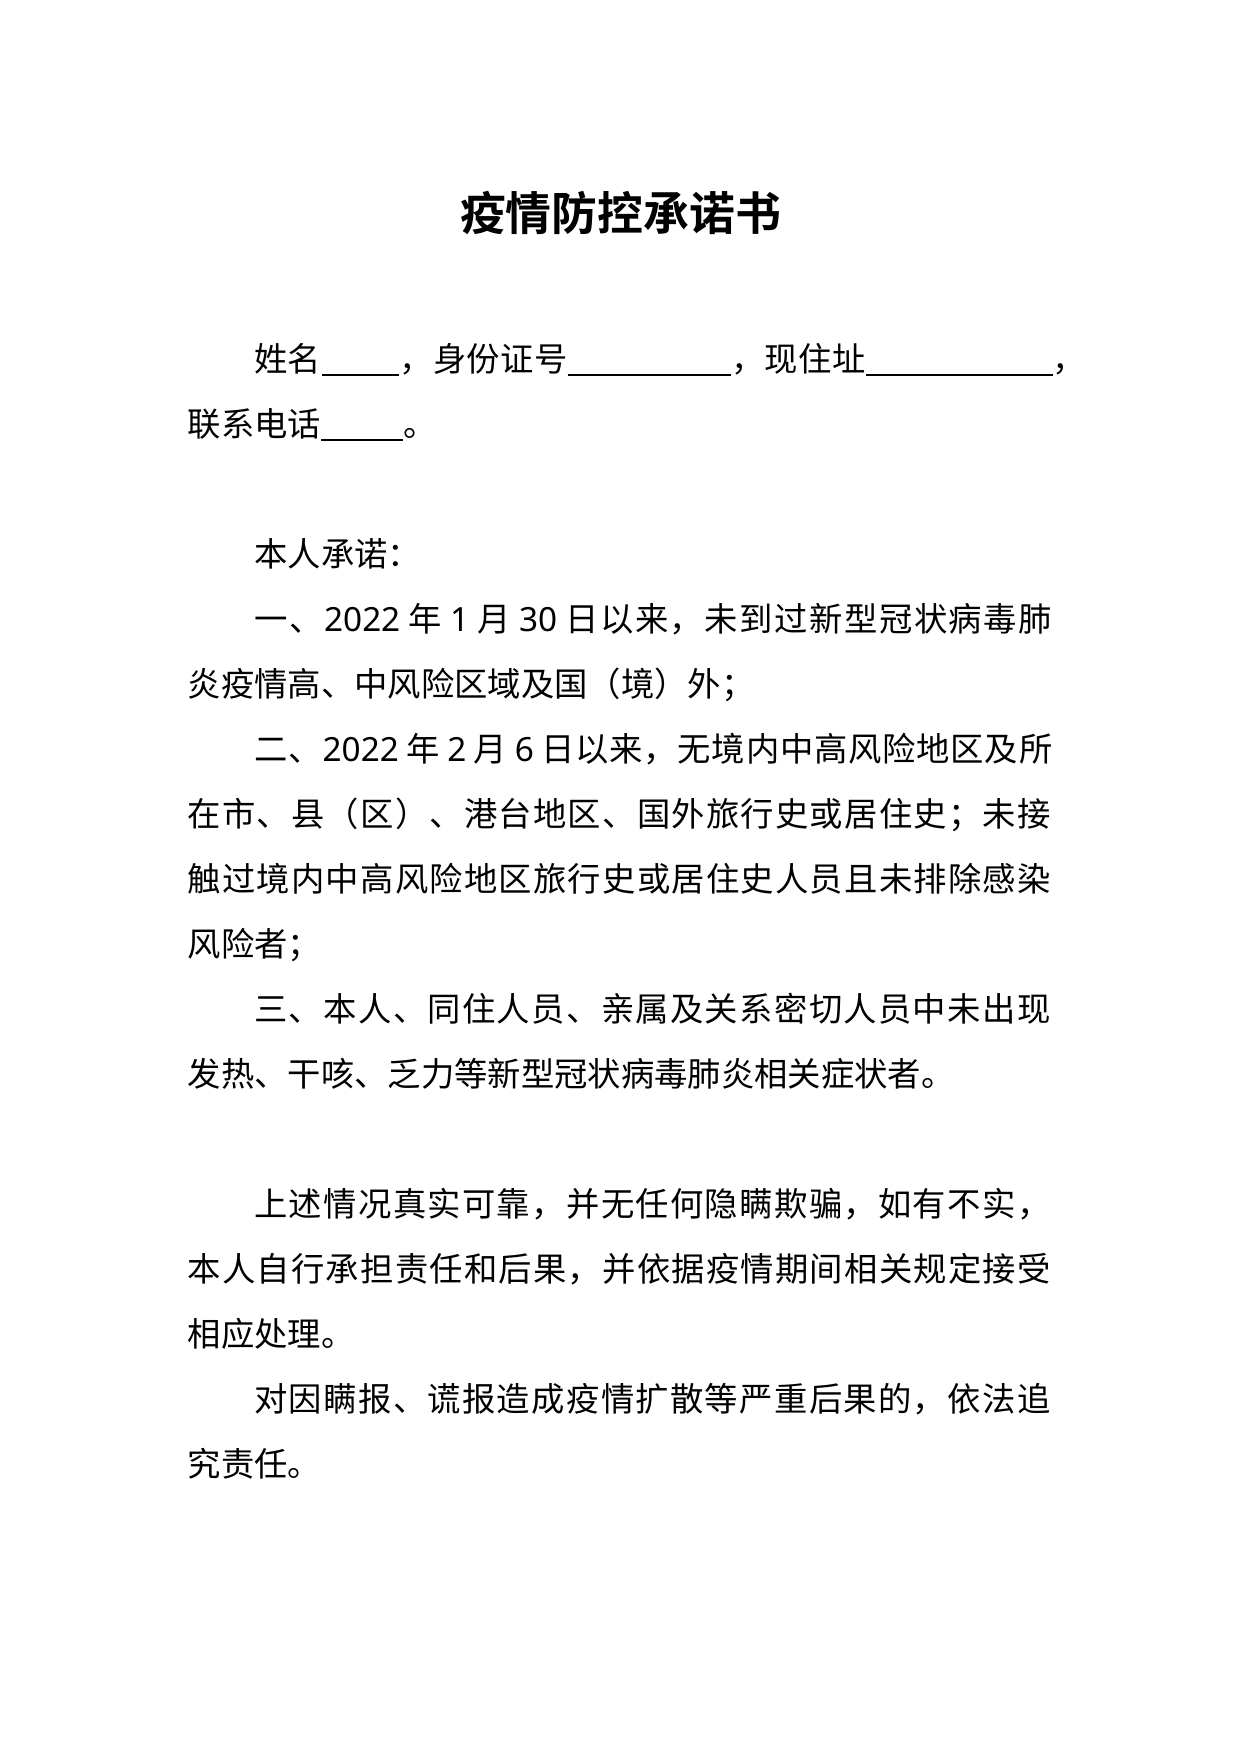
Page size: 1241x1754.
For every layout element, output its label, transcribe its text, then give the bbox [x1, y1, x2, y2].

text 上述情况真实可靠，并无任何隐瞒欺骗，如有不实，本人自行承担责任和后果，并依据疫情期间相关规定接受相应处理。 [187, 1169, 1053, 1364]
text 姓名 ，身份证号 ，现住址 ，联系电话 。 [187, 324, 1053, 454]
text 对因瞒报、谎报造成疫情扩散等严重后果的，依法追究责任。 [187, 1364, 1053, 1494]
text 本人承诺： [187, 519, 1053, 584]
text 三、本人、同住人员、亲属及关系密切人员中未出现发热、干咳、乏力等新型冠状病毒肺炎相关症状者。 [187, 974, 1053, 1104]
text 疫情防控承诺书 [187, 162, 1053, 259]
text 一、2022年1月30日以来，未到过新型冠状病毒肺炎疫情高、中风险区域及国（境）外； [187, 584, 1053, 714]
text 二、2022年2月6日以来，无境内中高风险地区及所在市、县（区）、港台地区、国外旅行史或居住史；未接触过境内中高风险地区旅行史或居住史人员且未排除感染风险者； [187, 714, 1053, 974]
